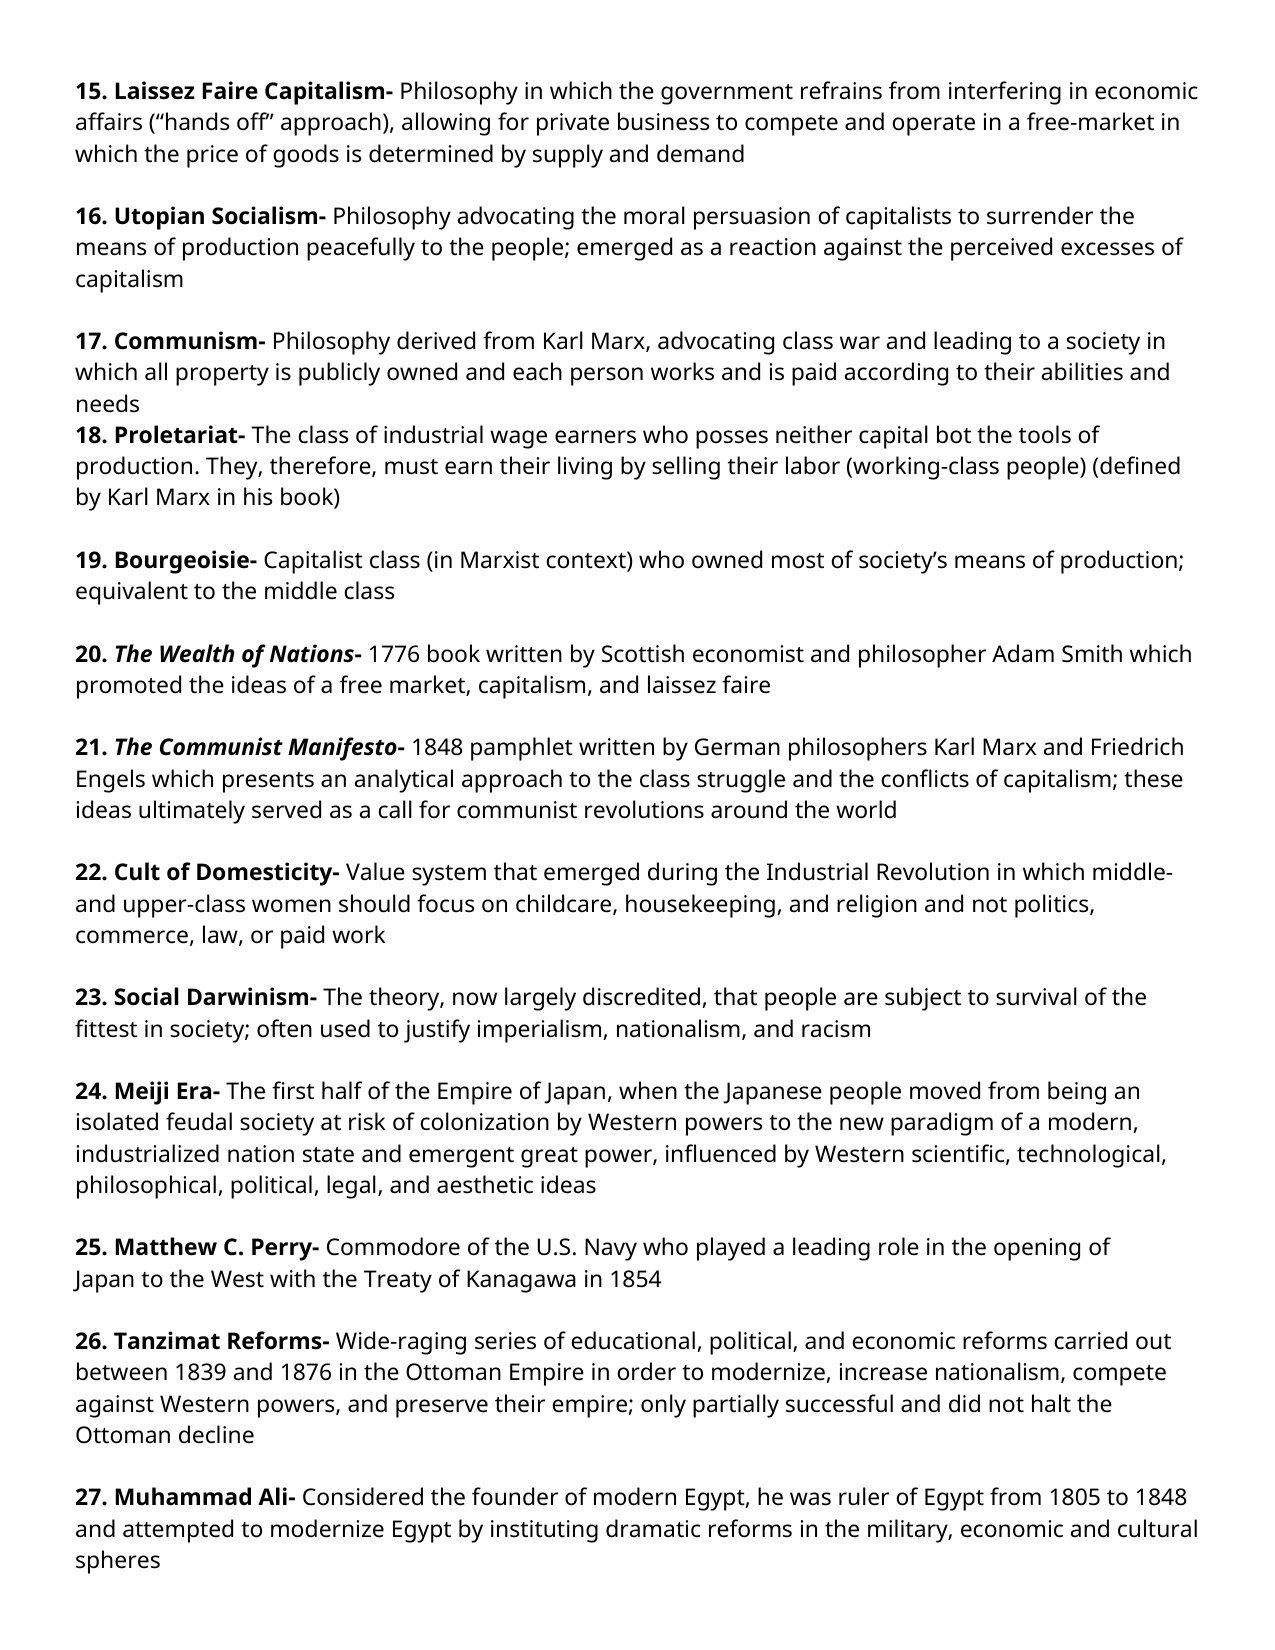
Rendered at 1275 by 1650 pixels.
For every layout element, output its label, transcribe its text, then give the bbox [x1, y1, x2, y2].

text 22. Cult of Domesticity- Value system that emerged during the Industrial Revolution in which middle- and upper-class women should focus on childcare, housekeeping, and religion and not politics, commerce, law, or paid work [75, 856, 1200, 950]
text 26. Tanzimat Reforms- Wide-raging series of educational, political, and economic reforms carried out between 1839 and 1876 in the Ottoman Empire in order to modernize, increase nationalism, compete against Western powers, and preserve their empire; only partially successful and did not halt the Ottoman decline [75, 1325, 1200, 1450]
text 25. Matthew C. Perry- Commodore of the U.S. Navy who played a leading role in the opening of Japan to the West with the Treaty of Kanagawa in 1854 [75, 1231, 1200, 1294]
text 17. Communism- Philosophy derived from Karl Marx, advocating class war and leading to a society in which all property is publicly owned and each person works and is paid according to their abilities and needs [75, 325, 1200, 419]
text 27. Muhammad Ali- Considered the founder of modern Egypt, he was ruler of Egypt from 1805 to 1848 and attempted to modernize Egypt by instituting dramatic reforms in the military, economic and cultural spheres [75, 1481, 1200, 1575]
text 24. Meiji Era- The first half of the Empire of Japan, when the Japanese people moved from being an isolated feudal society at risk of colonization by Western powers to the new paradigm of a modern, industrialized nation state and emergent great power, influenced by Western scientific, technological, philosophical, political, legal, and aesthetic ideas [75, 1075, 1200, 1200]
text 15. Laissez Faire Capitalism- Philosophy in which the government refrains from interfering in economic affairs (“hands off” approach), allowing for private business to compete and operate in a free-market in which the price of goods is determined by supply and demand [75, 75, 1200, 169]
text 18. Proletariat- The class of industrial wage earners who posses neither capital bot the tools of production. They, therefore, must earn their living by selling their labor (working-class people) (defined by Karl Marx in his book) [75, 419, 1200, 512]
text 21. The Communist Manifesto- 1848 pamphlet written by German philosophers Karl Marx and Friedrich Engels which presents an analytical approach to the class struggle and the conflicts of capitalism; these ideas ultimately served as a call for communist revolutions around the world [75, 731, 1200, 825]
text 16. Utopian Socialism- Philosophy advocating the moral persuasion of capitalists to surrender the means of production peacefully to the people; emerged as a reaction against the perceived excesses of capitalism [75, 200, 1200, 294]
text 23. Social Darwinism- The theory, now largely discredited, that people are subject to survival of the fittest in society; often used to justify imperialism, nationalism, and racism [75, 981, 1200, 1044]
text 20. The Wealth of Nations- 1776 book written by Scottish economist and philosopher Adam Smith which promoted the ideas of a free market, capitalism, and laissez faire [75, 637, 1200, 700]
text 19. Bourgeoisie- Capitalist class (in Marxist context) who owned most of society’s means of production; equivalent to the middle class [75, 544, 1200, 606]
